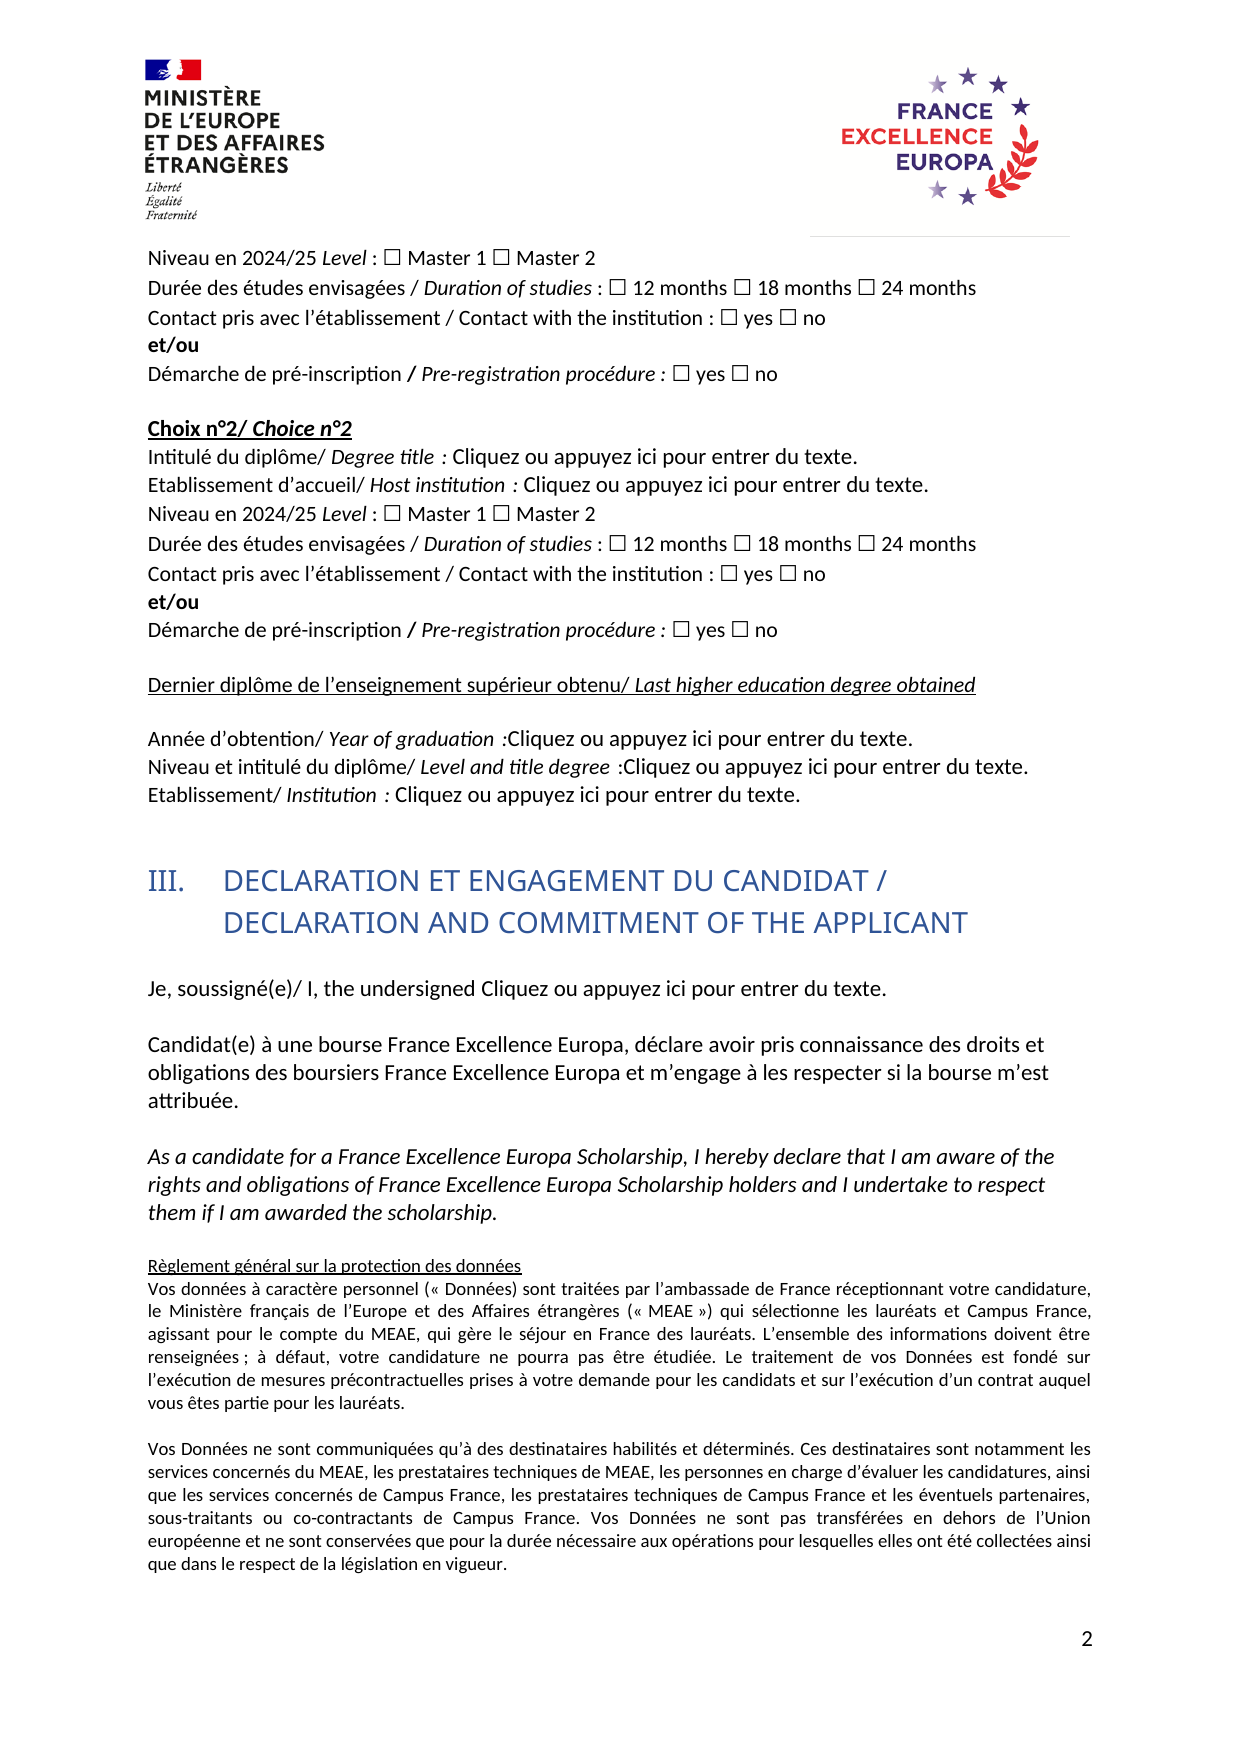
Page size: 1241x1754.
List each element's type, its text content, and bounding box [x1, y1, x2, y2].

text Durée des études envisagées / Duration of studies : 12 months 18 months 24 months [148, 528, 1093, 558]
picture [809, 34, 1070, 237]
text Etablissement/ Institution : [148, 780, 1093, 808]
text Niveau en 2024/25 Level : Master 1 Master 2 [148, 498, 1093, 528]
text Durée des études envisagées / Duration of studies : 12 months 18 months 24 months [148, 272, 1093, 301]
text Etablissement d’accueil/ Host institution : [148, 470, 1093, 498]
text Niveau et intitulé du diplôme/ Level and title degree : [148, 752, 1093, 780]
text Contact pris avec l’établissement / Contact with the institution : yes no [148, 558, 1093, 588]
text Je, soussigné(e)/ I, the undersigned [148, 974, 1093, 1002]
text Année d’obtention/ Year of graduation : [148, 724, 1093, 752]
text et/ou [148, 588, 1093, 614]
text Démarche de pré-inscription / Pre-registration procédure : yes no [148, 358, 1093, 388]
subtitle DECLARATION ET ENGAGEMENT DU CANDIDAT / DECLARATION AND COMMITMENT OF THE APPLICANT [185, 860, 1093, 942]
text Vos Données ne sont communiquées qu’à des destinataires habilités et déterminés. Ces destinataires sont notamment les services concernés du MEAE, les prestataires techniques de MEAE, les personnes en charge d’évaluer les candidatures, ainsi que les services concernés de Campus France, les prestataires techniques de Campus France et les éventuels partenaires, sous-traitants ou co-contractants de Campus France. Vos Données ne sont pas transférées en dehors de l’Union européenne et ne sont conservées que pour la durée nécessaire aux opérations pour lesquelles elles ont été collectées ainsi que dans le respect de la législation en vigueur. [148, 1437, 1093, 1575]
text As a candidate for a France Excellence Europa Scholarship, I hereby declare that I am aware of the rights and obligations of France Excellence Europa Scholarship holders and I undertake to respect them if I am awarded the scholarship. [148, 1142, 1093, 1226]
text Règlement général sur la protection des données [148, 1254, 1093, 1277]
text Niveau en 2024/25 Level : Master 1 Master 2 [148, 242, 1093, 272]
text Dernier diplôme de l’enseignement supérieur obtenu/ Last higher education degree obtained [148, 671, 1093, 698]
picture [143, 57, 327, 226]
text Vos données à caractère personnel (« Données) sont traitées par l’ambassade de France réceptionnant votre candidature, le Ministère français de l’Europe et des Affaires étrangères (« MEAE ») qui sélectionne les lauréats et Campus France, agissant pour le compte du MEAE, qui gère le séjour en France des lauréats. L’ensemble des informations doivent être renseignées ; à défaut, votre candidature ne pourra pas être étudiée. Le traitement de vos Données est fondé sur l’exécution de mesures précontractuelles prises à votre demande pour les candidats et sur l’exécution d’un contrat auquel vous êtes partie pour les lauréats. [148, 1277, 1093, 1414]
text Candidat(e) à une bourse France Excellence Europa, déclare avoir pris connaissance des droits et obligations des boursiers France Excellence Europa et m’engage à les respecter si la bourse m’est attribuée. [148, 1030, 1093, 1114]
text Démarche de pré-inscription / Pre-registration procédure : yes no [148, 614, 1093, 644]
text et/ou [148, 331, 1093, 358]
text Contact pris avec l’établissement / Contact with the institution : yes no [148, 301, 1093, 331]
text Intitulé du diplôme/ Degree title : [148, 442, 1093, 470]
text Choix n°2/ Choice n°2 [148, 414, 1093, 442]
